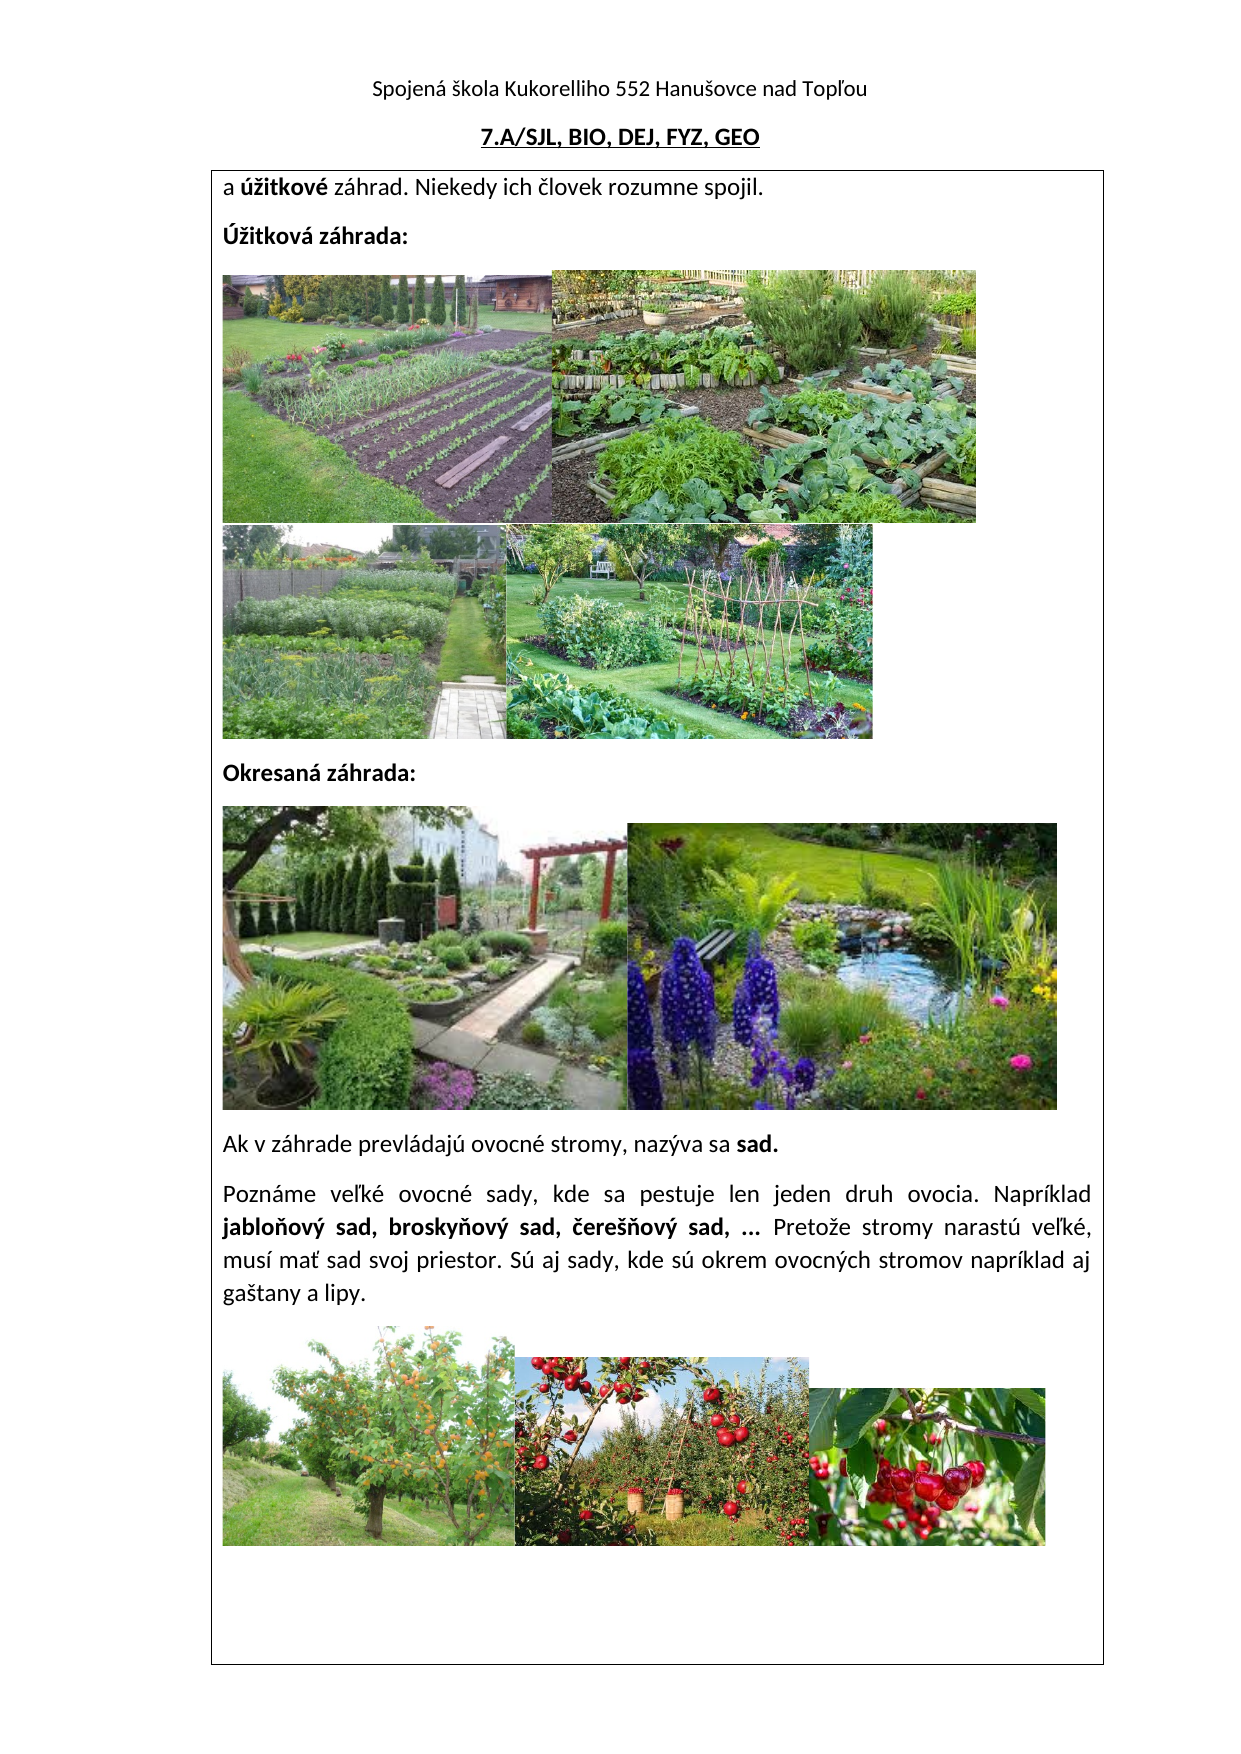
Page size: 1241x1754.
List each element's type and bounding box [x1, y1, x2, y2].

picture [222, 524, 873, 739]
picture [222, 270, 976, 523]
picture [222, 806, 1057, 1110]
picture [222, 1326, 1046, 1546]
table_header [212, 171, 1103, 1663]
